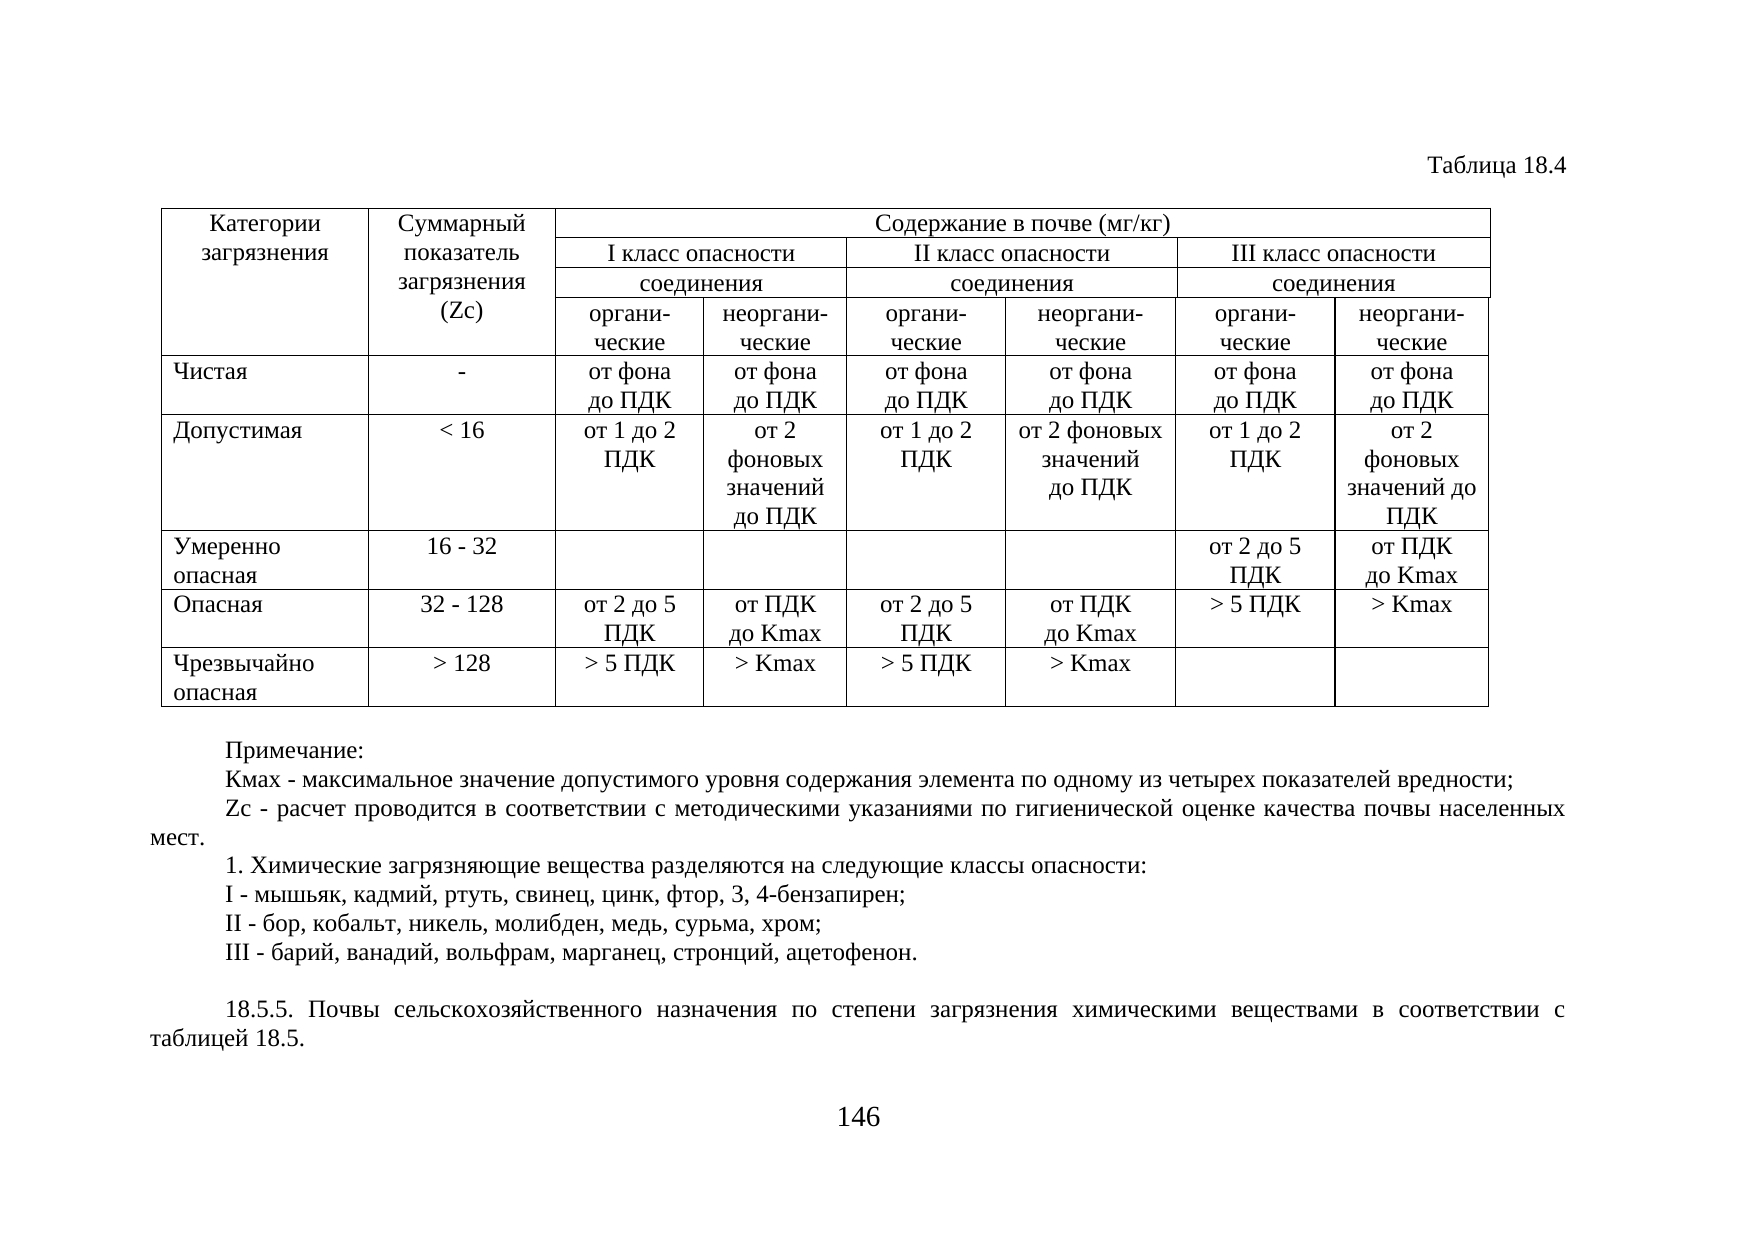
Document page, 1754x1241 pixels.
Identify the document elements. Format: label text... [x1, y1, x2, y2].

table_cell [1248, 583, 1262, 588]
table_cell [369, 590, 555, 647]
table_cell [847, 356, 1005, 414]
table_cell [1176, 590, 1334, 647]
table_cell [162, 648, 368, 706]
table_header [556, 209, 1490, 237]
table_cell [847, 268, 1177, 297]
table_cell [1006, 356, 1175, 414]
text III - барий, ванадий, вольфрам, марганец, стронций, ацетофенон. [150, 937, 1566, 965]
text Zc - расчет проводится в соответствии с методическими указаниями по гигиенической оценке качества почвы населенных мест. [150, 793, 1566, 850]
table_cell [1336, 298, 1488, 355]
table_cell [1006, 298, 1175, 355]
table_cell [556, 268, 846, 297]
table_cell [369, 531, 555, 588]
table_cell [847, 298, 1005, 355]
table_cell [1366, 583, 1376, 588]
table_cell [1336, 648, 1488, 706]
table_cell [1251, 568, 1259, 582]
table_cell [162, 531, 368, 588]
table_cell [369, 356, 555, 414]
text Примечание: [150, 735, 1566, 764]
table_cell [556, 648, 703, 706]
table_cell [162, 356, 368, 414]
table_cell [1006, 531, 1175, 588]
text I - мышьяк, кадмий, ртуть, свинец, цинк, фтор, 3, 4-бензапирен; [150, 879, 1566, 908]
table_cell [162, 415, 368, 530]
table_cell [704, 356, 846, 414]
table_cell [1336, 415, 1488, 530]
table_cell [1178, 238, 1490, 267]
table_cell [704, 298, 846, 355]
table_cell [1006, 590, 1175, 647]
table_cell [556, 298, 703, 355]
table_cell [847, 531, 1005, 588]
text Таблица 18.4 [150, 150, 1566, 179]
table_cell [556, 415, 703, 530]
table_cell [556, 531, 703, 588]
text 1. Химические загрязняющие вещества разделяются на следующие классы опасности: [150, 850, 1566, 879]
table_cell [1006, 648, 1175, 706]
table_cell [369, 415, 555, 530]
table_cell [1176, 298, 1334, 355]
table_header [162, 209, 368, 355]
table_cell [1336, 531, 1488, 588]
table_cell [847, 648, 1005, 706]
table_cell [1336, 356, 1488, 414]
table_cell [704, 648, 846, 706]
text II - бор, кобальт, никель, молибден, медь, сурьма, хром; [150, 908, 1566, 937]
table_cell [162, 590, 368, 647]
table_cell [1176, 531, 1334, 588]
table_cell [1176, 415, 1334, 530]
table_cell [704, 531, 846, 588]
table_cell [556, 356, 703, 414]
text Кмах - максимальное значение допустимого уровня содержания элемента по одному из четырех показателей вредности; [150, 764, 1566, 793]
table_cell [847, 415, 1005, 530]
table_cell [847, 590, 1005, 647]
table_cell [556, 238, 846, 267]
text 18.5.5. Почвы сельскохозяйственного назначения по степени загрязнения химическими веществами в соответствии с таблицей 18.5. [150, 994, 1566, 1052]
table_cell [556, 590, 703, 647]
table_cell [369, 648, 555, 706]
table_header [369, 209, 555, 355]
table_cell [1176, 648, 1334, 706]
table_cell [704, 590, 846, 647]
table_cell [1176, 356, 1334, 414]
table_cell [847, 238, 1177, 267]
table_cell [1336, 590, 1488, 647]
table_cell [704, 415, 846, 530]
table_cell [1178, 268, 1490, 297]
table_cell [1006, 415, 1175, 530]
